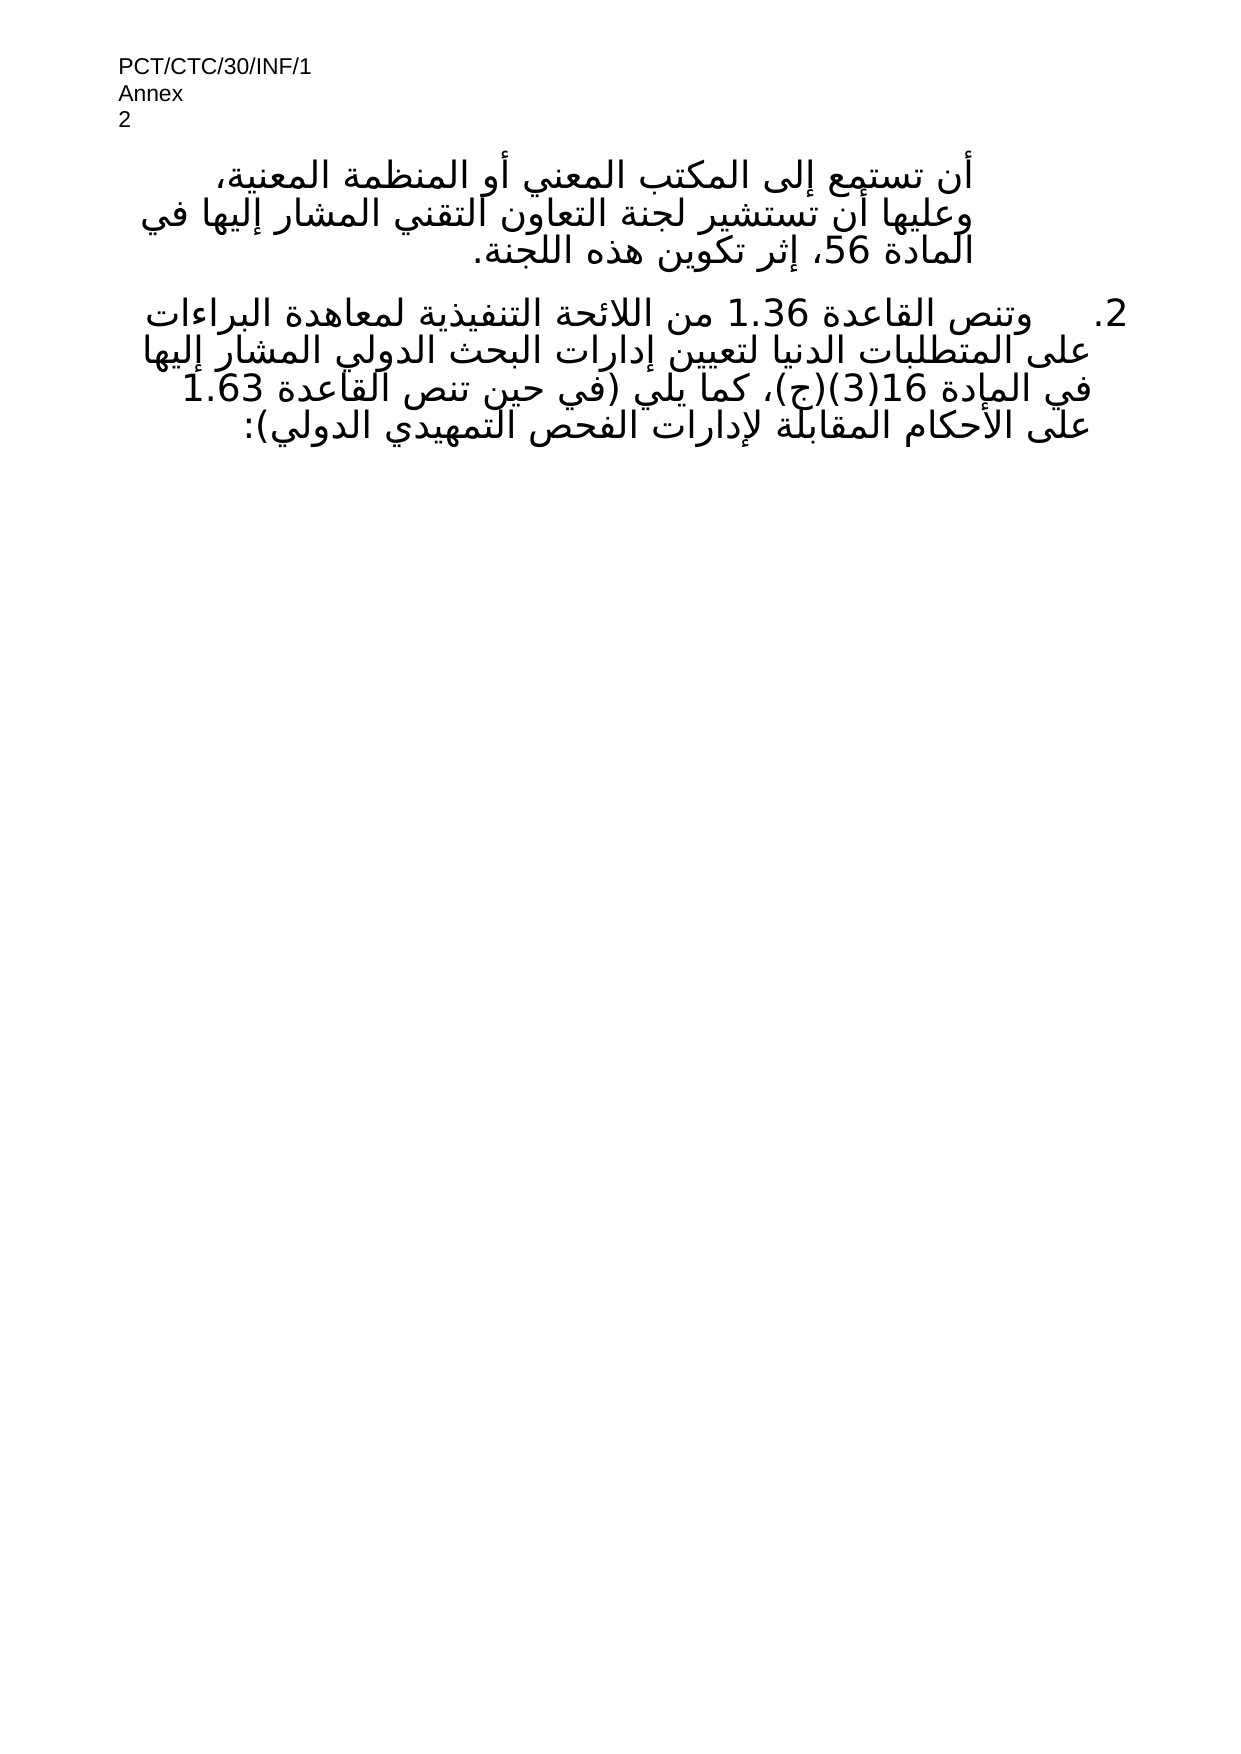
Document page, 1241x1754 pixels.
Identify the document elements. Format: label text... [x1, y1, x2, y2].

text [118, 158, 974, 271]
list وتنص القاعدة 1.36 من اللائحة التنفيذية لمعاهدة البراءات على المتطلبات الدنيا لتعيين إدارات البحث الدولي المشار إليها في المادة 16(3)(ج)، كما يلي (في حين تنص القاعدة 1.63 على الأحكام المقابلة لإدارات الفحص التمهيدي الدولي): [118, 296, 1092, 446]
